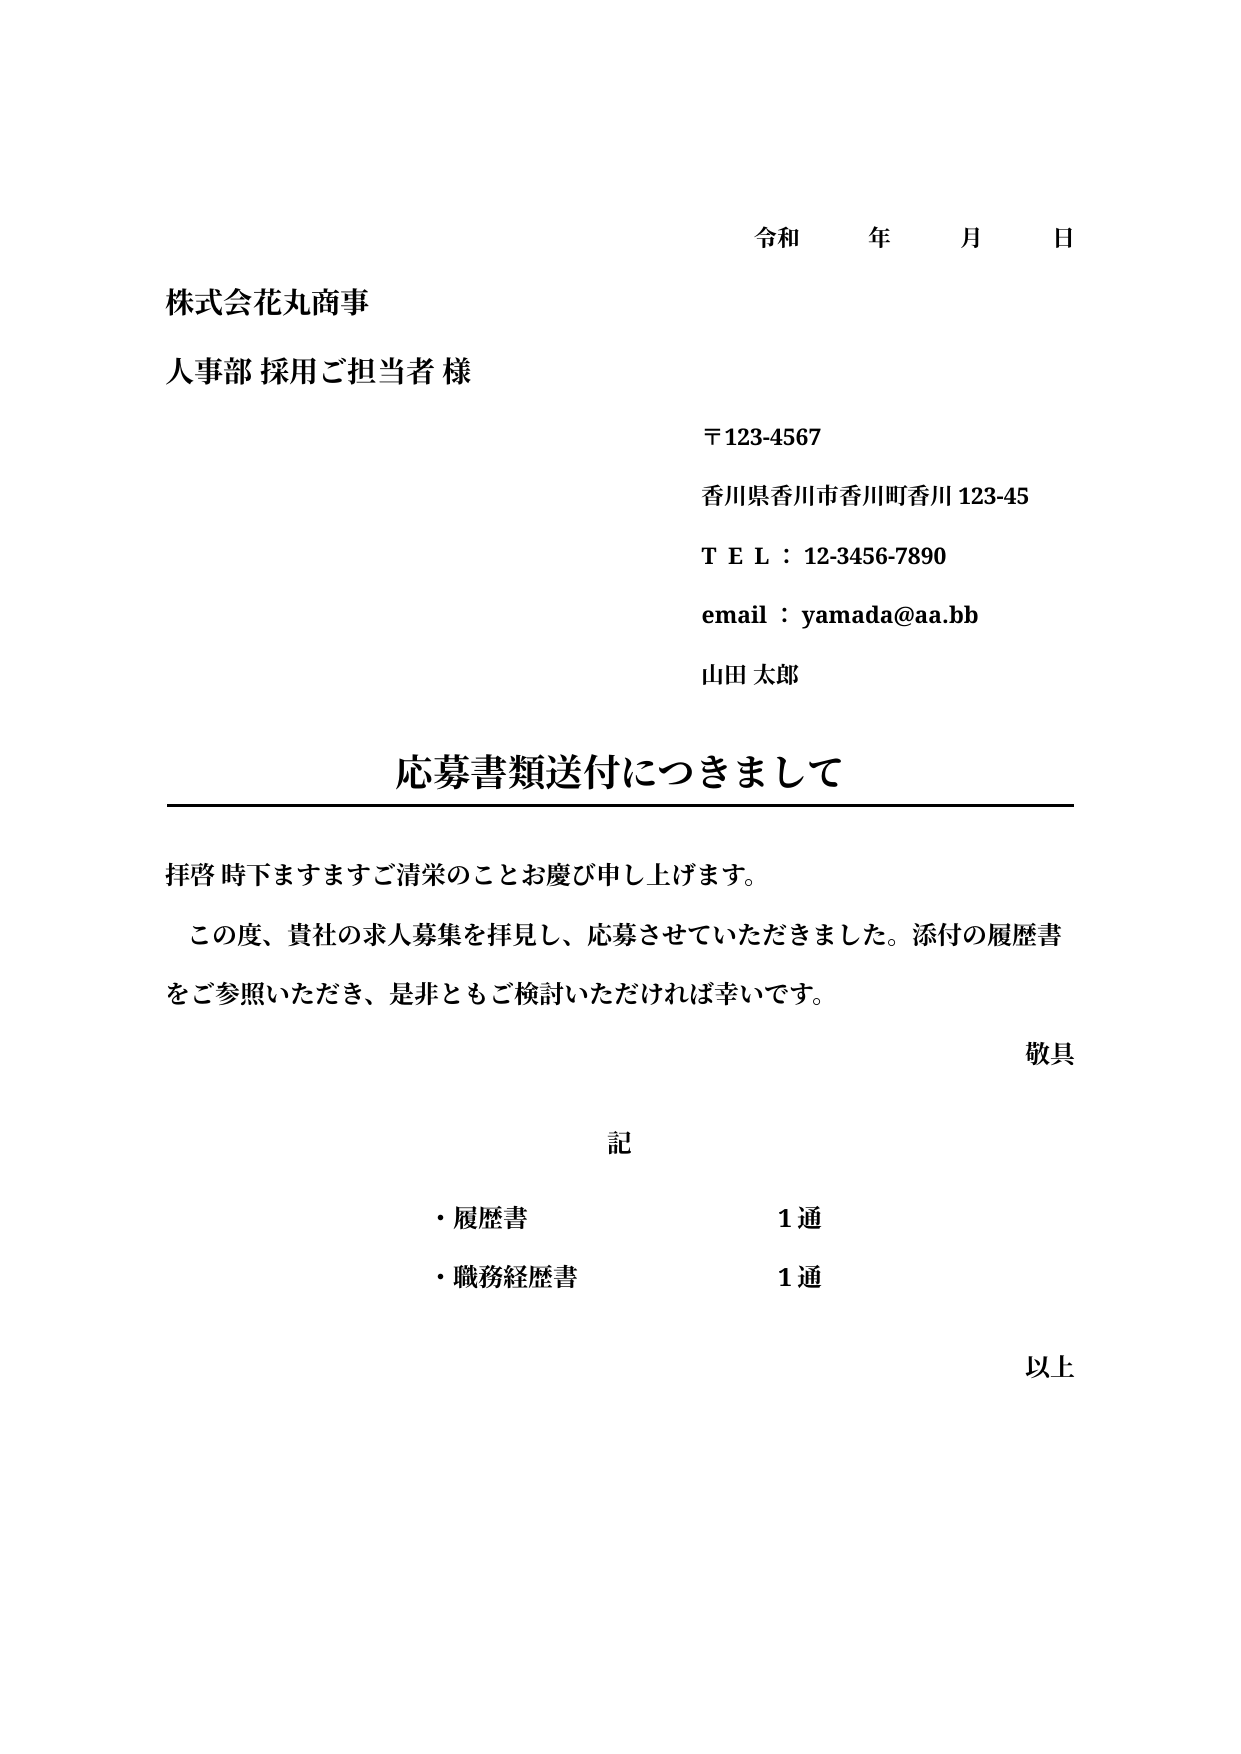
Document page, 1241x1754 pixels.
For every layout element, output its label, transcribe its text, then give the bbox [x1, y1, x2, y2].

text 記 [165, 1112, 1075, 1172]
text TEL ： 12-3456-7890 email ： yamada@aa.bb [701, 524, 1075, 644]
table_header 応募書類送付につきまして [167, 740, 1074, 803]
text 令和 年 月 日 [329, 207, 1075, 266]
text 以上 [165, 1336, 1075, 1395]
text 山田 太郎 [701, 644, 1075, 703]
text 株式会花丸商事 人事部 採用ご担当者 様 [165, 271, 1075, 399]
text ・職務経歴書 1通 [165, 1246, 1075, 1306]
text 敬具 [165, 1023, 1075, 1082]
text ・履歴書 1通 [165, 1187, 1075, 1246]
text この度、貴社の求人募集を拝見し、応募させていただきました。添付の履歴書をご参照いただき、是非ともご検討いただければ幸いです。 [165, 903, 1075, 1023]
text 〒123-4567 香川県香川市香川町香川123-45 [701, 405, 1075, 524]
text 拝啓 時下ますますご清栄のことお慶び申し上げます。 [165, 844, 1075, 903]
